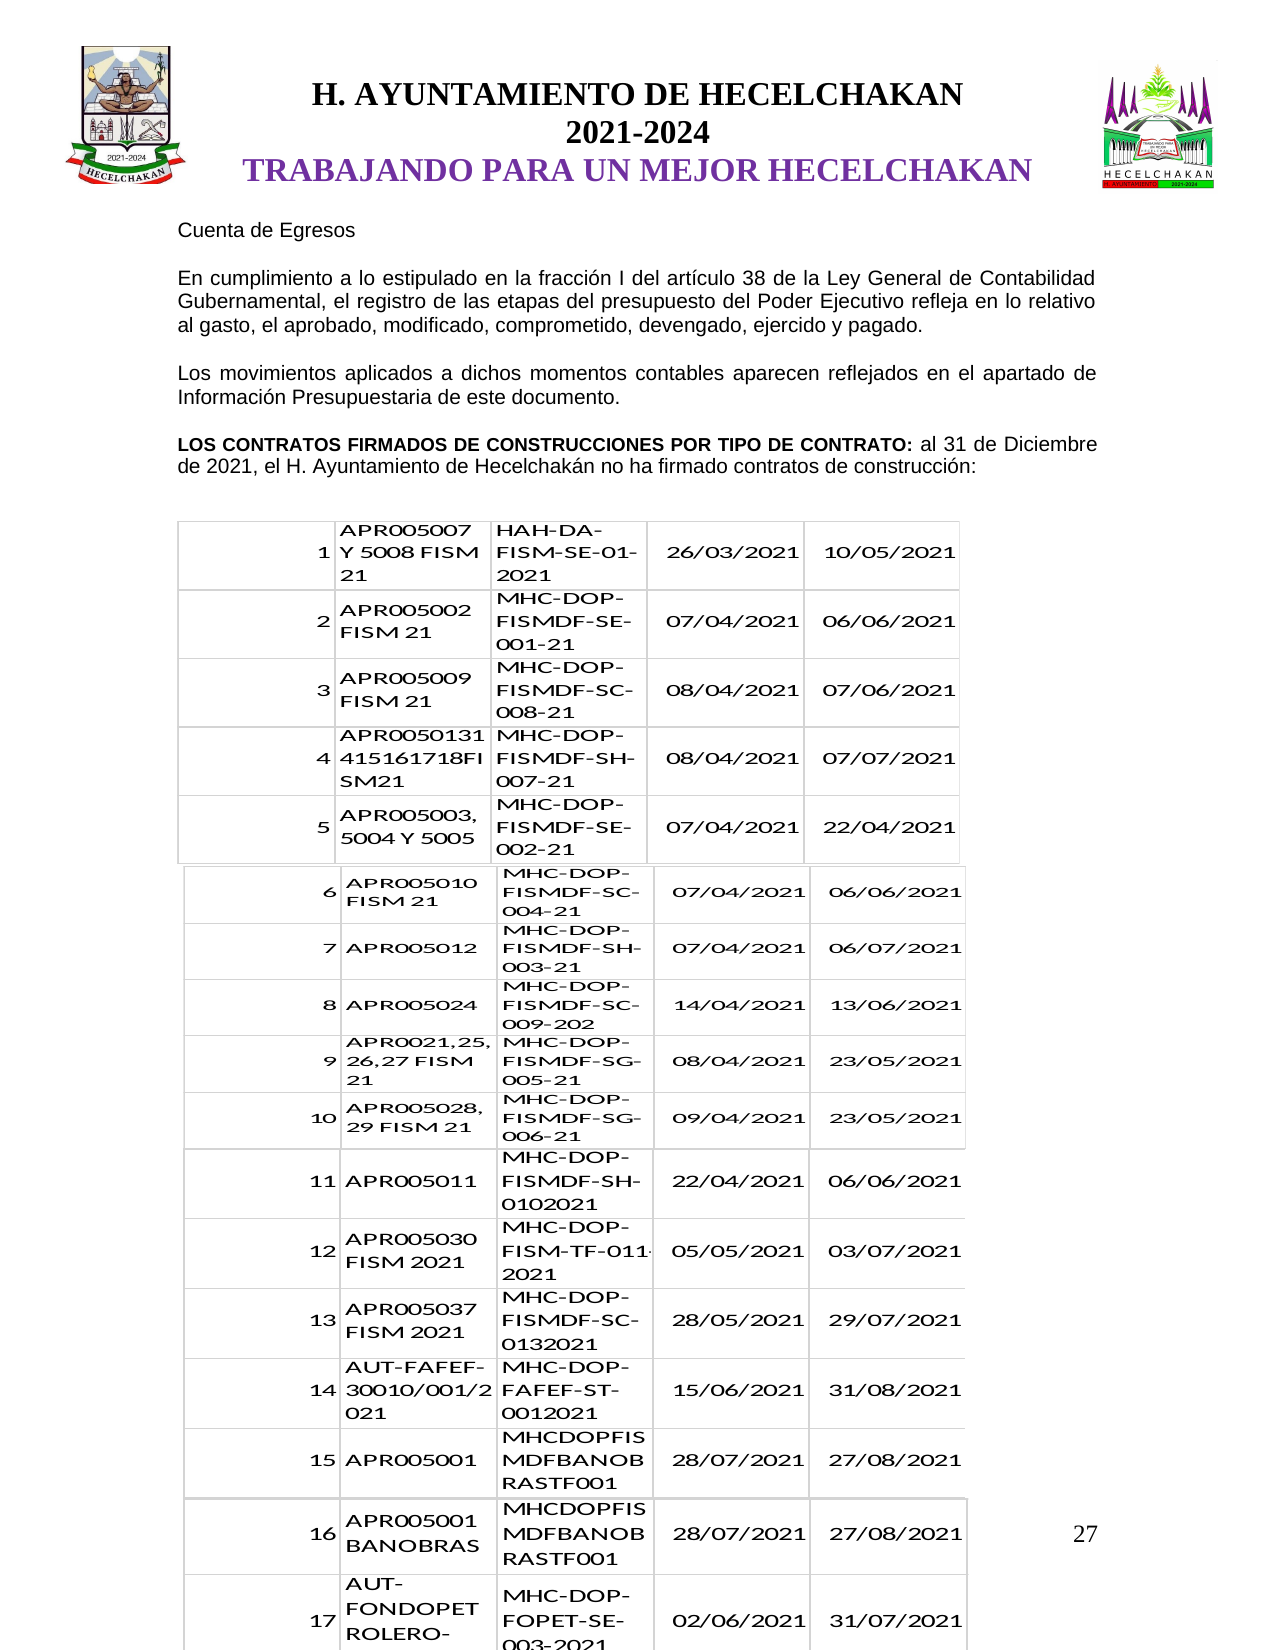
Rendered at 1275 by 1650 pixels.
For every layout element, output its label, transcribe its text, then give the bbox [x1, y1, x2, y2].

text LOS CONTRATOS FIRMADOS DE CONSTRUCCIONES POR TIPO DE CONTRATO: al 31 de Diciembre de 2021, el H. Ayuntamiento de Hecelchakán no ha firmado contratos de construcción: [177, 433, 1098, 478]
text Cuenta de Egresos [177, 217, 1098, 241]
text Los movimientos aplicados a dichos momentos contables aparecen reflejados en el apartado de Información Presupuestaria de este documento. [177, 361, 1098, 409]
picture [1097, 60, 1219, 194]
picture [58, 46, 196, 184]
text En cumplimiento a lo estipulado en la fracción I del artículo 38 de la Ley General de Contabilidad Gubernamental, el registro de las etapas del presupuesto del Poder Ejecutivo refleja en lo relativo al gasto, el aprobado, modificado, comprometido, devengado, ejercido y pagado. [177, 265, 1098, 337]
